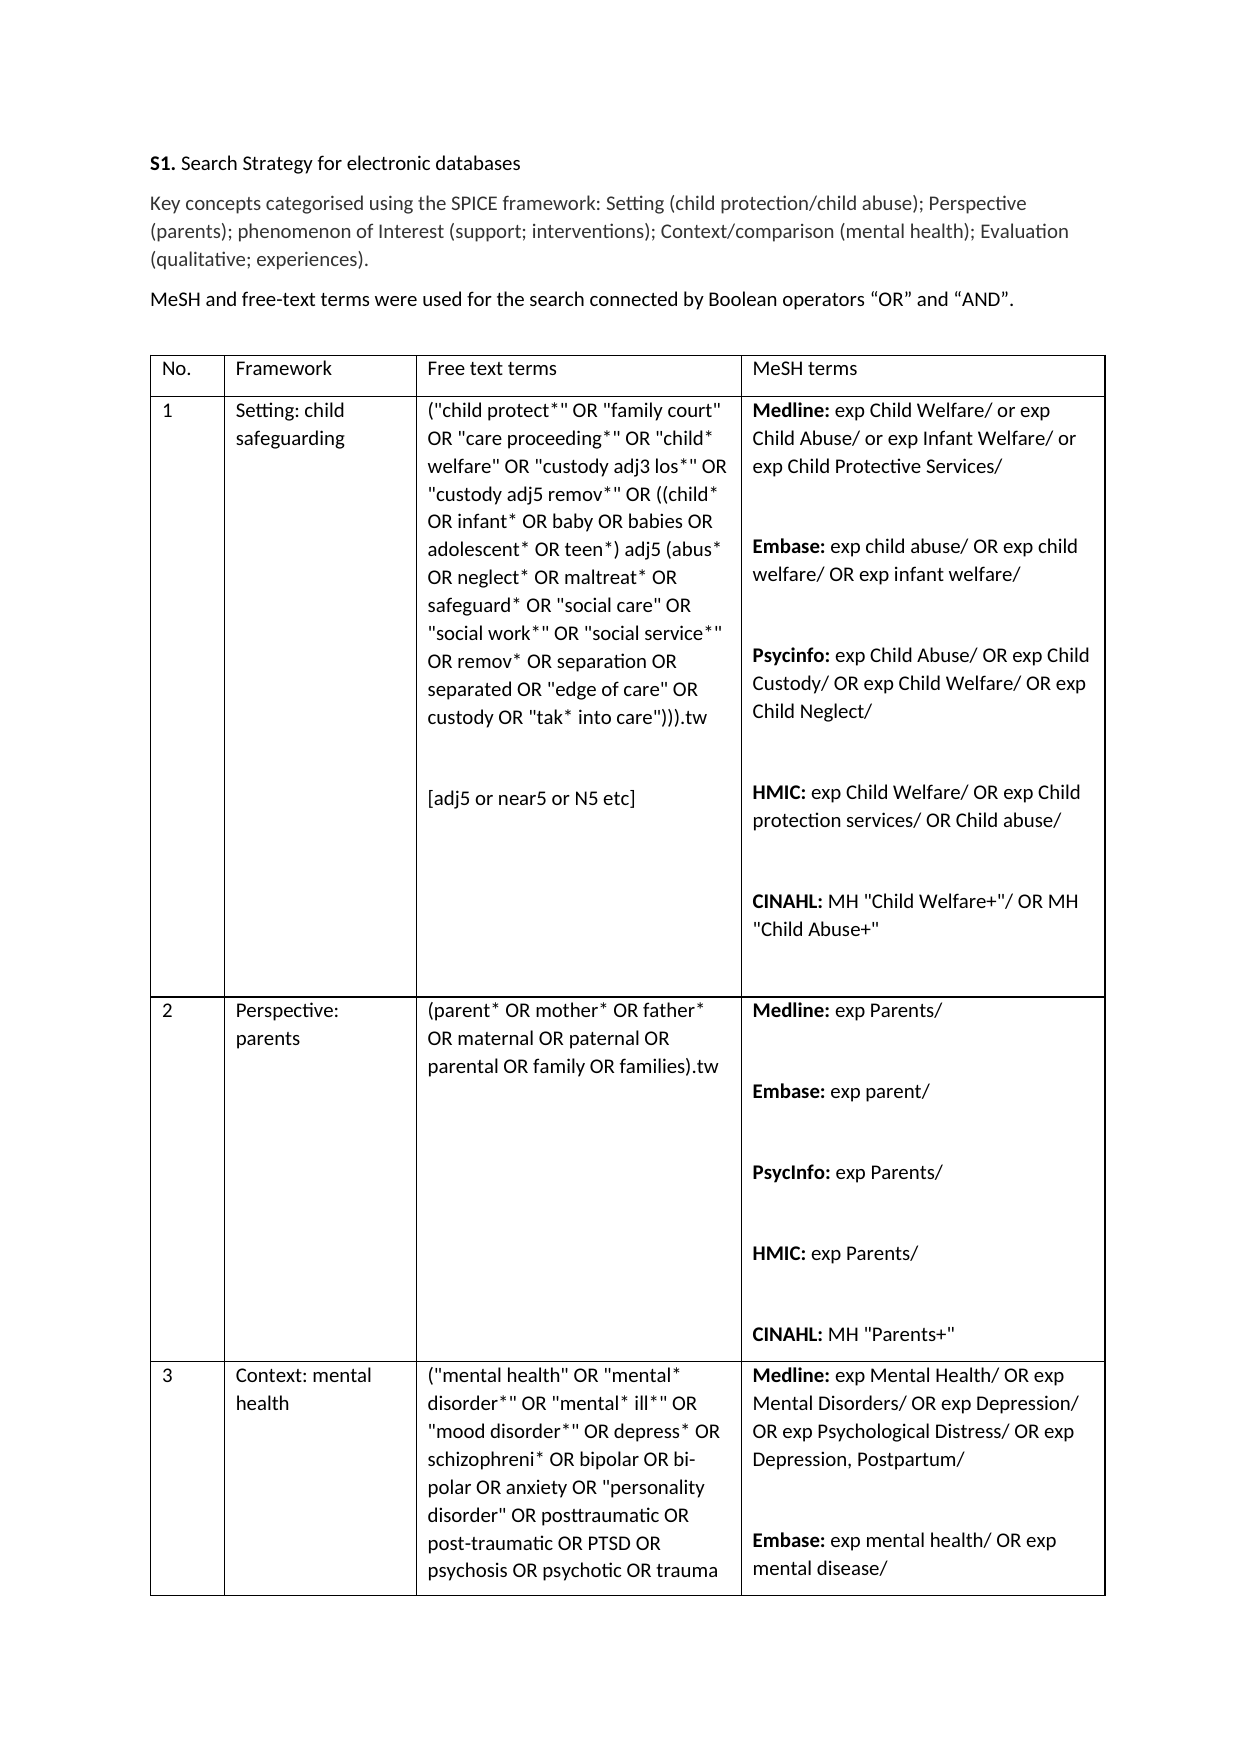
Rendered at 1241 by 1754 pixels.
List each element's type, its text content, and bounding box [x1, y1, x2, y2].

table_cell Medline: exp Child Welfare/ or exp Child Abuse/ or exp Infant Welfare/ or exp Child Protective Services/ Embase: exp child abuse/ OR exp child welfare/ OR exp infant welfare/ Psycinfo: exp Child Abuse/ OR exp Child Custody/ OR exp Child Welfare/ OR exp Child Neglect/ HMIC: exp Child Welfare/ OR exp Child protection services/ OR Child abuse/ CINAHL: MH "Child Welfare+"/ OR MH "Child Abuse+" [742, 397, 1104, 996]
table_header Free text terms [417, 356, 741, 396]
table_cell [417, 1362, 741, 1595]
table_cell Medline: exp Parents/ Embase: exp parent/ PsycInfo: exp Parents/ HMIC: exp Parents/ CINAHL: MH "Parents+" [742, 998, 1104, 1361]
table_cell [225, 1362, 416, 1595]
table_cell (parent* OR mother* OR father* OR maternal OR paternal OR parental OR family OR families).tw [417, 998, 741, 1361]
table_cell 3 [151, 1362, 224, 1595]
table_cell 1 [151, 397, 224, 996]
text MeSH and free-text terms were used for the search connected by Boolean operators “OR” and “AND”. [150, 287, 1090, 312]
table_cell [742, 1362, 1104, 1595]
table_cell ("child protect*" OR "family court" OR "care proceeding*" OR "child* welfare" OR "custody adj3 los*" OR "custody adj5 remov*" OR ((child* OR infant* OR baby OR babies OR adolescent* OR teen*) adj5 (abus* OR neglect* OR maltreat* OR safeguard* OR "social care" OR "social work*" OR "social service*" OR remov* OR separation OR separated OR "edge of care" OR custody OR "tak* into care"))).tw [adj5 or near5 or N5 etc] [417, 397, 741, 996]
table_header Framework [225, 356, 416, 396]
table_header No. [151, 356, 224, 396]
text S1. Search Strategy for electronic databases [150, 150, 1090, 175]
table_cell Perspective: parents [225, 998, 416, 1361]
text Key concepts categorised using the SPICE framework: Setting (child protection/child abuse); Perspective (parents); phenomenon of Interest (support; interventions); Context/comparison (mental health); Evaluation (qualitative; experiences). [150, 190, 1090, 272]
table_header MeSH terms [742, 356, 1104, 396]
table_cell Setting: child safeguarding [225, 397, 416, 996]
table_cell 2 [151, 998, 224, 1361]
